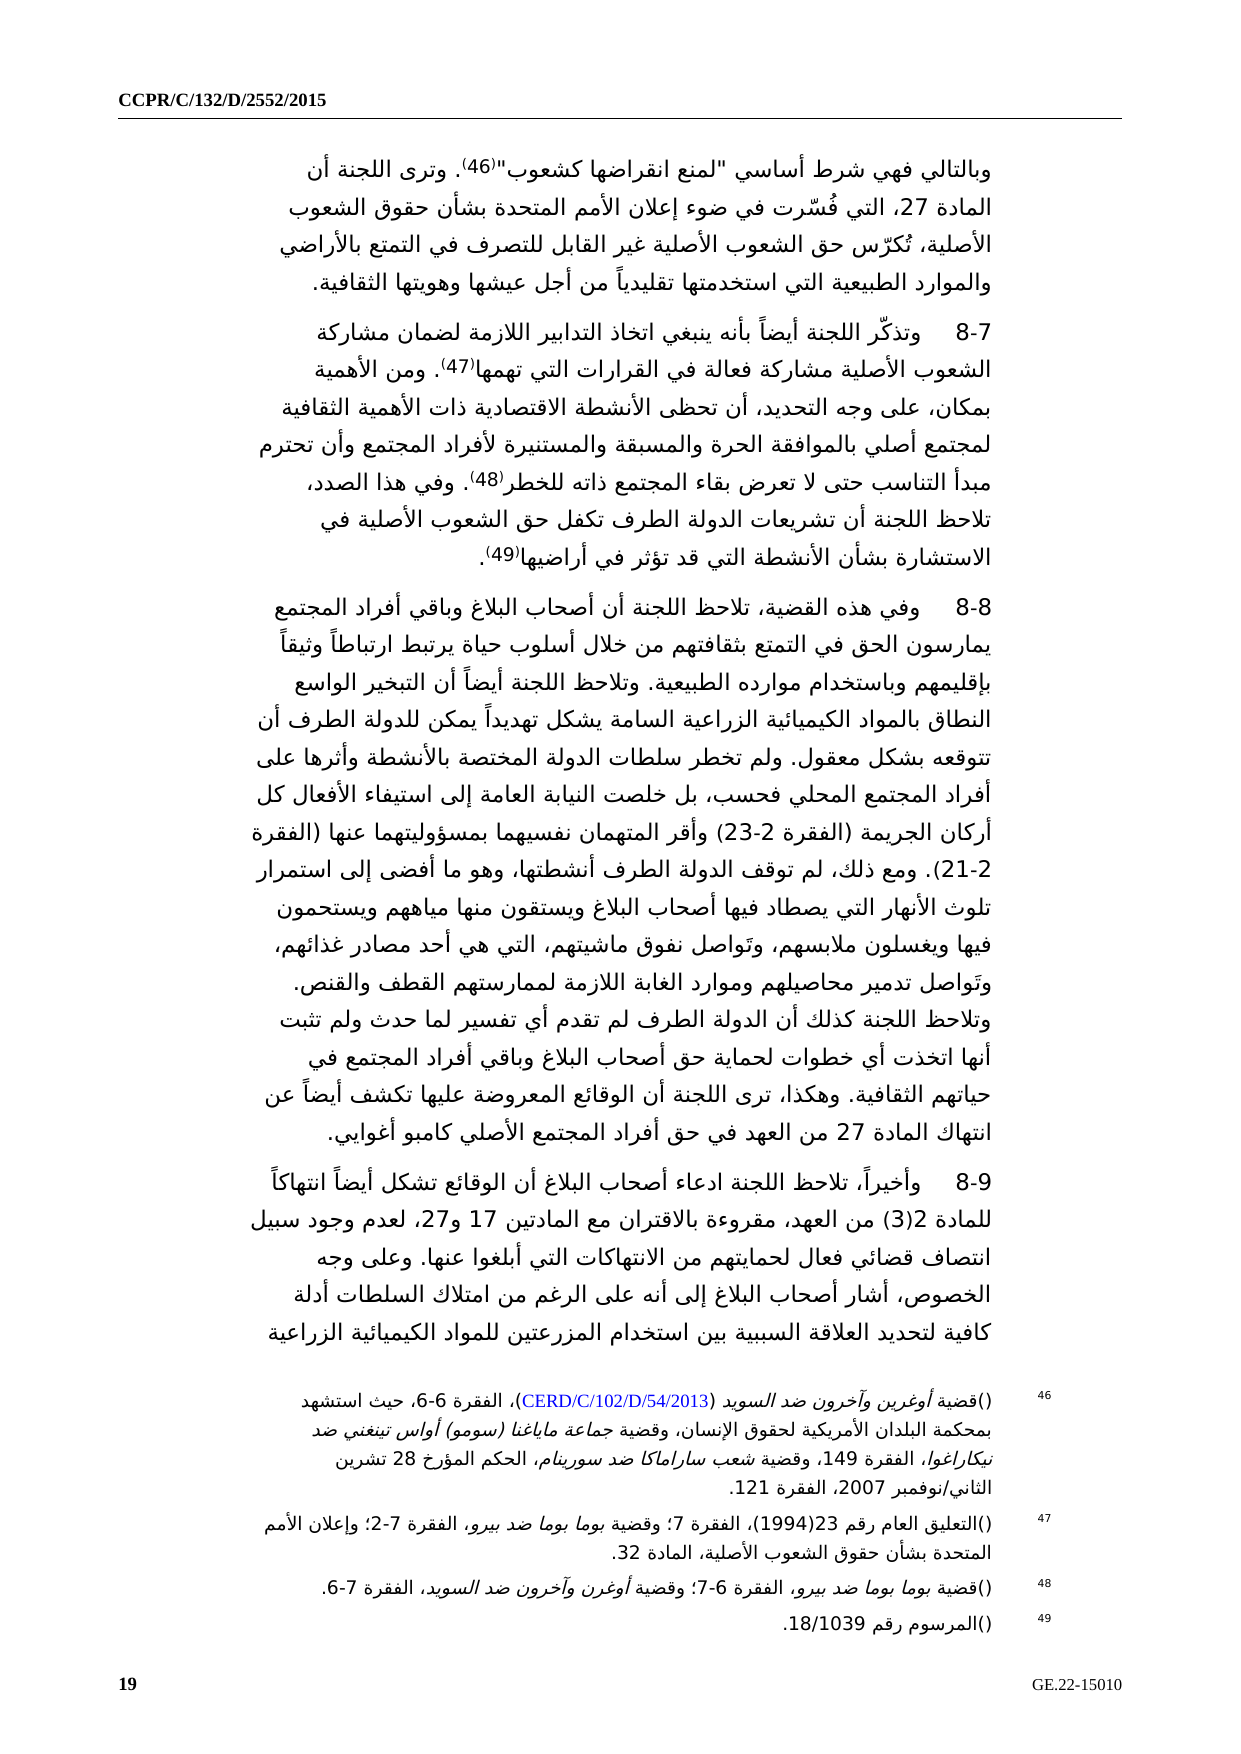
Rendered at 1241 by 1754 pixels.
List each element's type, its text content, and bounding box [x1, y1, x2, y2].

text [248, 148, 992, 298]
text 8-8 وفي هذه القضية، تلاحظ اللجنة أن أصحاب البلاغ وباقي أفراد المجتمع يمارسون الحق في التمتع بثقافتهم من خلال أسلوب حياة يرتبط ارتباطاً وثيقاً بإقليمهم وباستخدام موارده الطبيعية. وتلاحظ اللجنة أيضاً أن التبخير الواسع النطاق بالمواد الكيميائية الزراعية السامة يشكل تهديداً يمكن للدولة الطرف أن تتوقعه بشكل معقول. ولم تخطر سلطات الدولة المختصة بالأنشطة وأثرها على أفراد المجتمع المحلي فحسب، بل خلصت النيابة العامة إلى استيفاء الأفعال كل أركان الجريمة (الفقرة 2-23) وأقر المتهمان نفسيهما بمسؤوليتهما عنها (الفقرة 2-21). ومع ذلك، لم توقف الدولة الطرف أنشطتها، وهو ما أفضى إلى استمرار تلوث الأنهار التي يصطاد فيها أصحاب البلاغ ويستقون منها مياههم ويستحمون فيها ويغسلون ملابسهم، وتَواصل نفوق ماشيتهم، التي هي أحد مصادر غذائهم، وتَواصل تدمير محاصيلهم وموارد الغابة اللازمة لممارستهم القطف والقنص. وتلاحظ اللجنة كذلك أن الدولة الطرف لم تقدم أي تفسير لما حدث ولم تثبت أنها اتخذت أي خطوات لحماية حق أصحاب البلاغ وباقي أفراد المجتمع في حياتهم الثقافية. وهكذا، ترى اللجنة أن الوقائع المعروضة عليها تكشف أيضاً عن انتهاك المادة 27 من العهد في حق أفراد المجتمع الأصلي كامبو أغوايي. [248, 585, 992, 1148]
text 8-7 وتذكّر اللجنة أيضاً بأنه ينبغي اتخاذ التدابير اللازمة لضمان مشاركة الشعوب الأصلية مشاركة فعالة في القرارات التي تهمها(). ومن الأهمية بمكان، على وجه التحديد، أن تحظى الأنشطة الاقتصادية ذات الأهمية الثقافية لمجتمع أصلي بالموافقة الحرة والمسبقة والمستنيرة لأفراد المجتمع وأن تحترم مبدأ التناسب حتى لا تعرض بقاء المجتمع ذاته للخطر(). وفي هذا الصدد، تلاحظ اللجنة أن تشريعات الدولة الطرف تكفل حق الشعوب الأصلية في الاستشارة بشأن الأنشطة التي قد تؤثر في أراضيها(). [248, 310, 992, 573]
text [248, 1160, 992, 1348]
